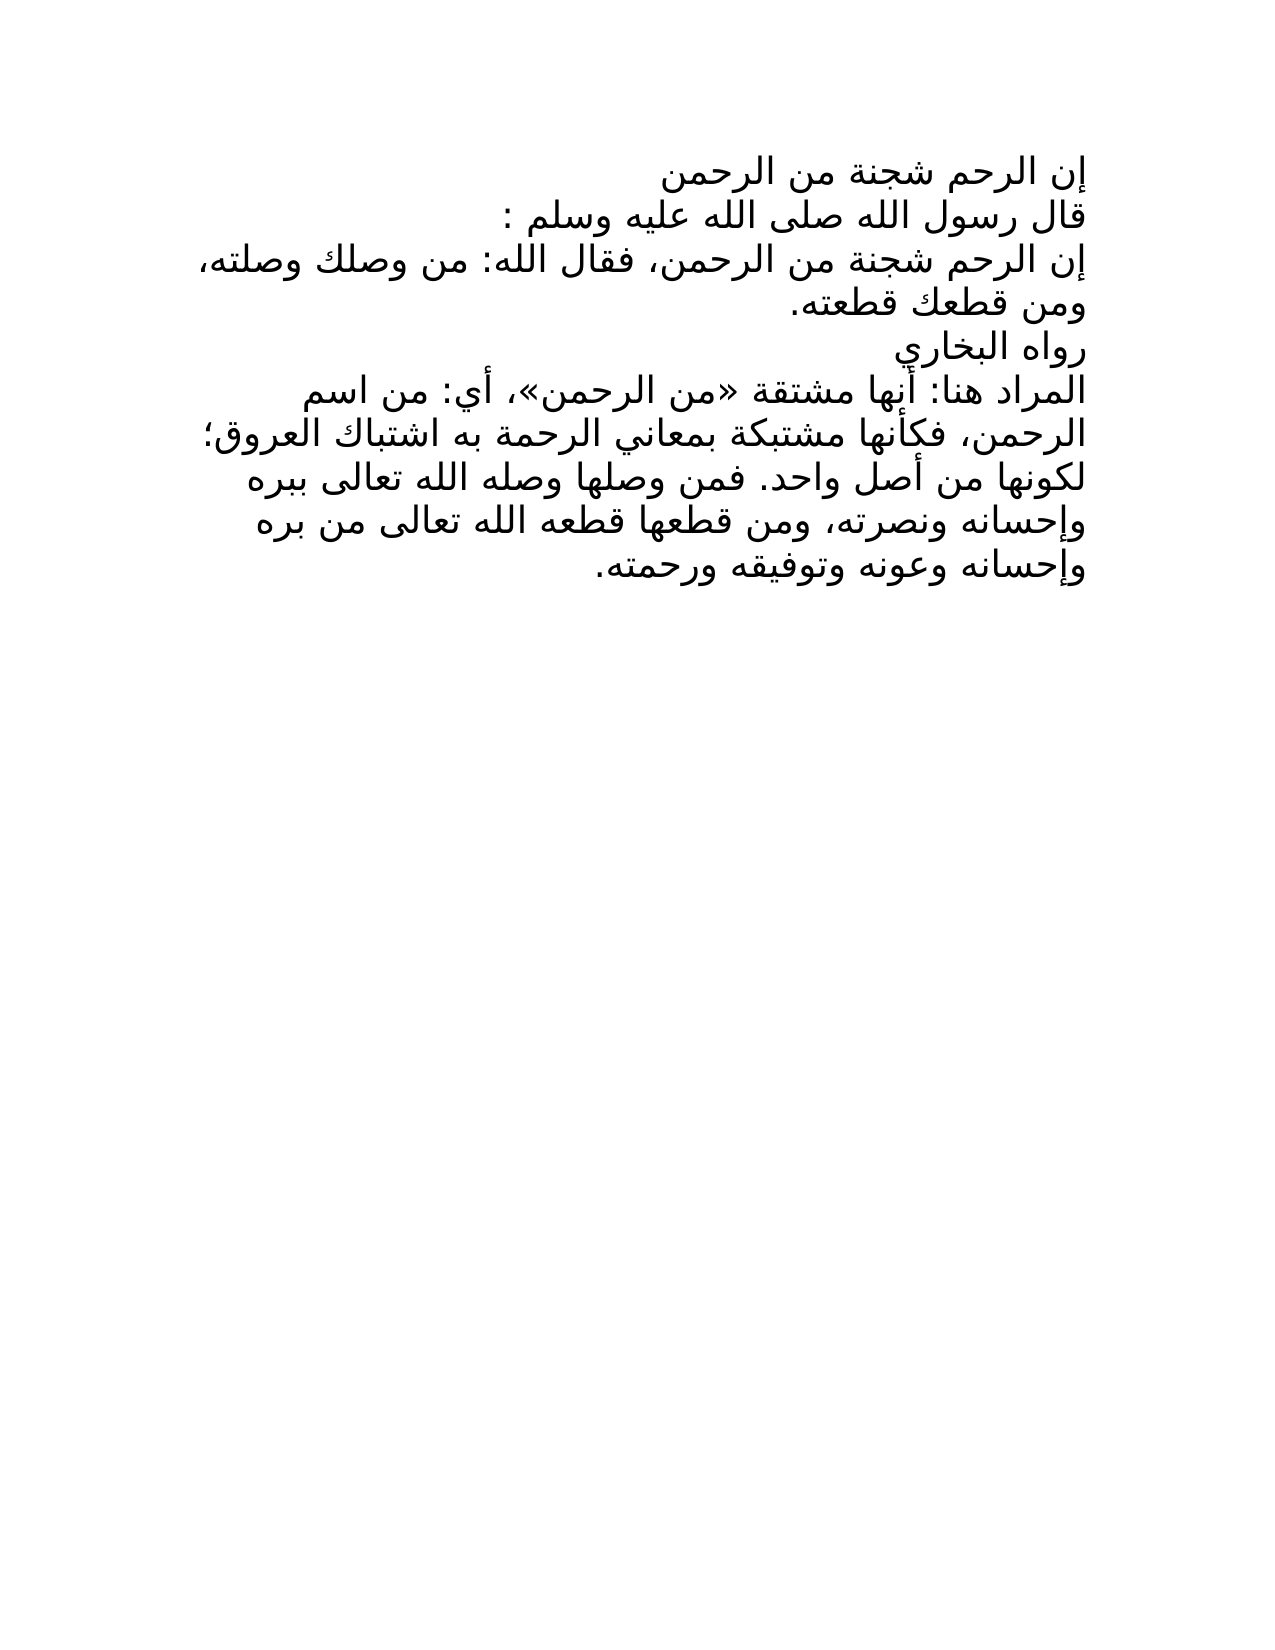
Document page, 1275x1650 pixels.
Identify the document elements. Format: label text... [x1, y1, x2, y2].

text المراد هنا: أنها مشتقة «من الرحمن»، أي: من اسم الرحمن، فكأنها مشتبكة بمعاني الرحمة به اشتباك العروق؛ لكونها من أصل واحد. فمن وصلها وصله الله تعالى ببره وإحسانه ونصرته، ومن قطعها قطعه الله تعالى من بره وإحسانه وعونه وتوفيقه ورحمته. [187, 368, 1087, 586]
text قال رسول الله صلى الله عليه وسلم : [187, 194, 1087, 237]
text إن الرحم شجنة من الرحمن [187, 150, 1087, 194]
text رواه البخاري [187, 324, 1087, 368]
text إن الرحم شجنة من الرحمن، فقال الله: من وصلك وصلته، ومن قطعك قطعته. [187, 237, 1087, 324]
